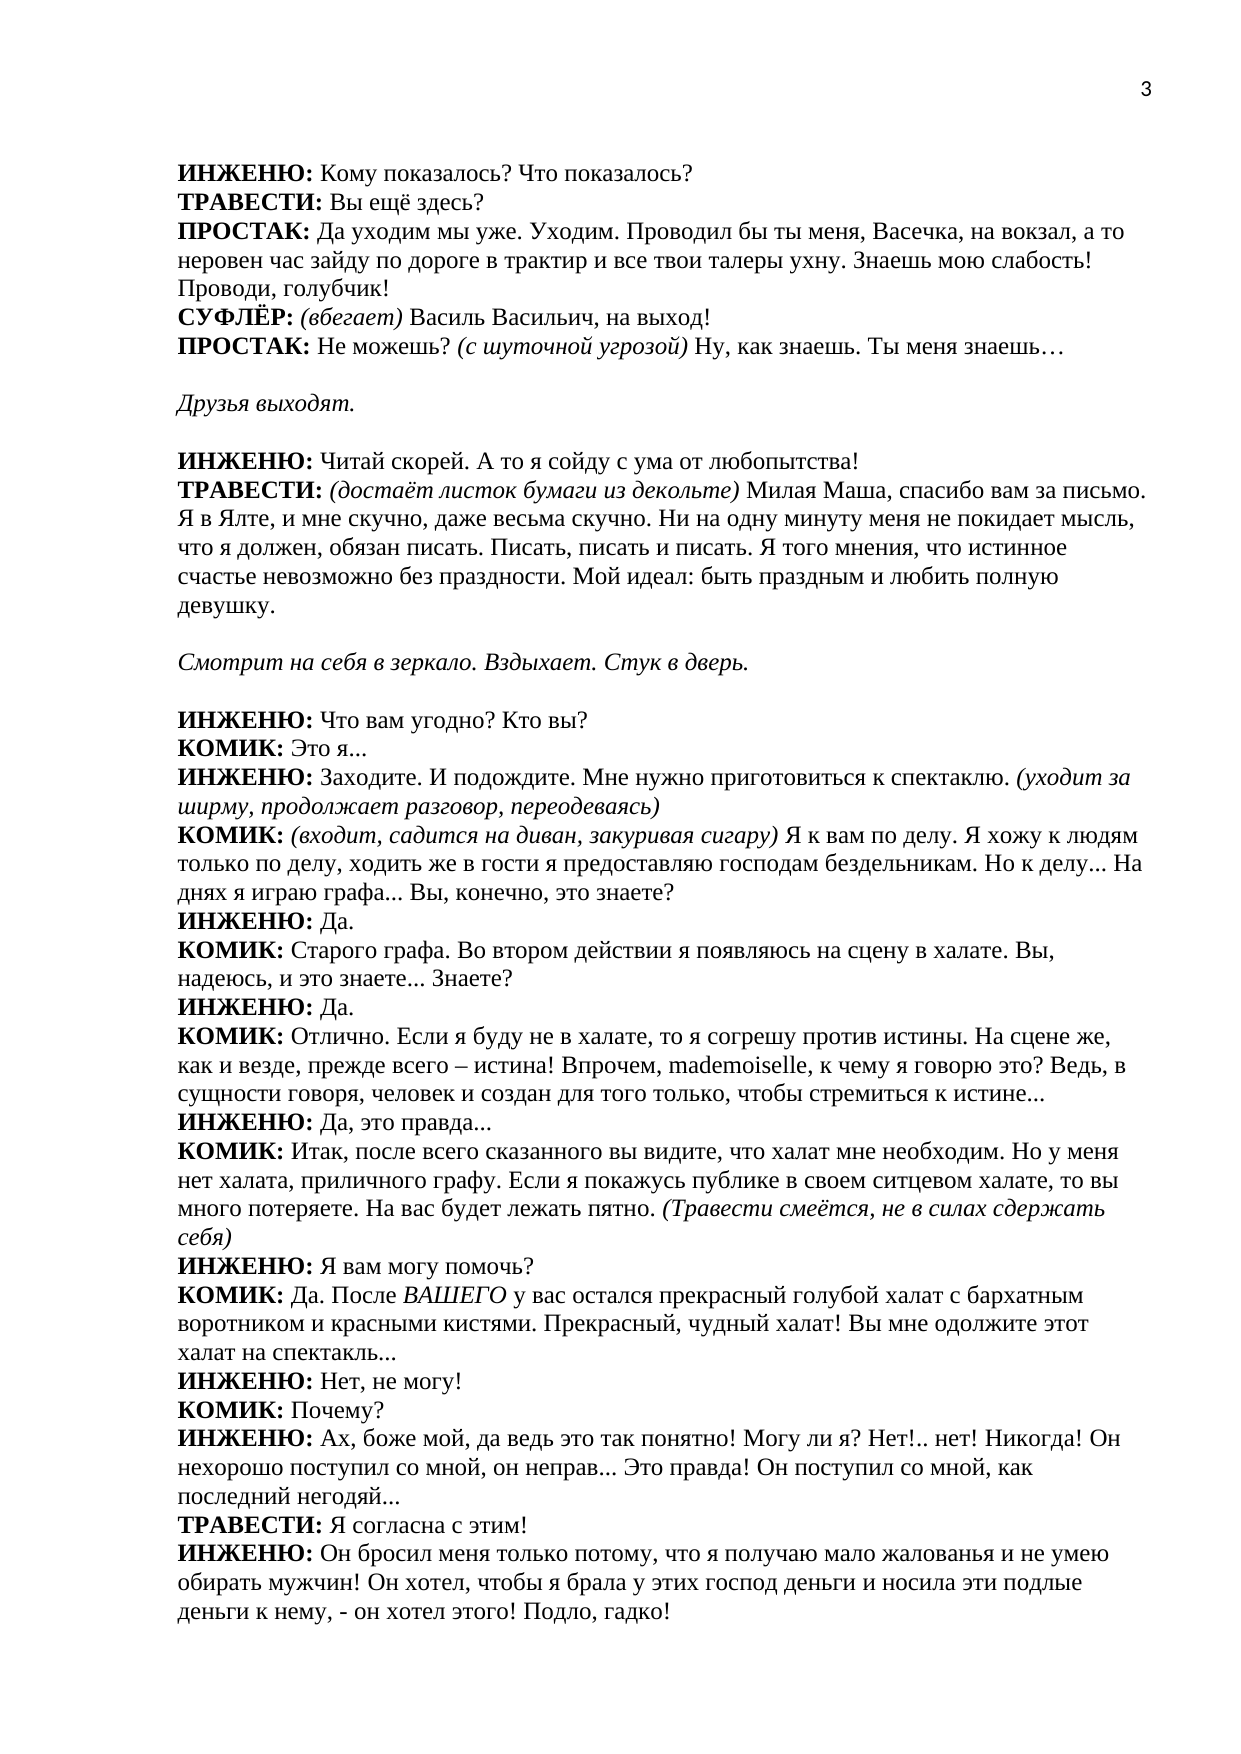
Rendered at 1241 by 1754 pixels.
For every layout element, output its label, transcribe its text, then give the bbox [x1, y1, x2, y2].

text КОМИК: Старого графа. Во втором действии я появляюсь на сцену в халате. Вы, надеюсь, и это знаете... Знаете? [177, 935, 1152, 992]
text КОМИК: Это я... [177, 733, 1152, 762]
text ИНЖЕНЮ: Ах, боже мой, да ведь это так понятно! Могу ли я? Нет!.. нет! Никогда! Он нехорошо поступил со мной, он неправ... Это правда! Он поступил со мной, как последний негодяй... [177, 1423, 1152, 1510]
text Смотрит на себя в зеркало. Вздыхает. Стук в дверь. [177, 647, 1152, 676]
text КОМИК: Итак, после всего сказанного вы видите, что халат мне необходим. Но у меня нет халата, приличного графу. Если я покажусь публике в своем ситцевом халате, то вы много потеряете. На вас будет лежать пятно. (Травести смеётся, не в силах сдержать себя) [177, 1136, 1152, 1251]
text КОМИК: Да. После ВАШЕГО у вас остался прекрасный голубой халат с бархатным воротником и красными кистями. Прекрасный, чудный халат! Вы мне одолжите этот халат на спектакль... [177, 1280, 1152, 1366]
text ИНЖЕНЮ: Кому показалось? Что показалось? [177, 158, 1152, 187]
text ИНЖЕНЮ: Что вам угодно? Кто вы? [177, 705, 1152, 733]
text ИНЖЕНЮ: Он бросил меня только потому, что я получаю мало жалованья и не умею обирать мужчин! Он хотел, чтобы я брала у этих господ деньги и носила эти подлые деньги к нему, - он хотел этого! Подло, гадко! [177, 1538, 1152, 1625]
text ТРАВЕСТИ: Вы ещё здесь? [177, 187, 1152, 216]
text ПРОСТАК: Не можешь? (с шуточной угрозой) Ну, как знаешь. Ты меня знаешь… [177, 331, 1152, 360]
text ИНЖЕНЮ: Нет, не могу! [177, 1366, 1152, 1395]
text ИНЖЕНЮ: Да. [177, 992, 1152, 1021]
text ТРАВЕСТИ: Я согласна с этим! [177, 1510, 1152, 1538]
text КОМИК: Отлично. Если я буду не в халате, то я согрешу против истины. На сцене же, как и везде, прежде всего – истина! Впрочем, mademoiselle, к чему я говорю это? Ведь, в сущности говоря, человек и создан для того только, чтобы стремиться к истине... [177, 1021, 1152, 1107]
text ТРАВЕСТИ: (достаёт листок бумаги из декольте) Милая Маша, спасибо вам за письмо. Я в Ялте, и мне скучно, даже весьма скучно. Ни на одну минуту меня не покидает мысль, что я должен, обязан писать. Писать, писать и писать. Я того мнения, что истинное счастье невозможно без праздности. Мой идеал: быть праздным и любить полную девушку. [177, 475, 1152, 618]
text ИНЖЕНЮ: Заходите. И подождите. Мне нужно приготовиться к спектаклю. (уходит за ширму, продолжает разговор, переодеваясь) [177, 762, 1152, 820]
text КОМИК: Почему? [177, 1395, 1152, 1423]
text ИНЖЕНЮ: Да, это правда... [177, 1107, 1152, 1136]
text КОМИК: (входит, садится на диван, закуривая сигару) Я к вам по делу. Я хожу к людям только по делу, ходить же в гости я предоставляю господам бездельникам. Но к делу... На днях я играю графа... Вы, конечно, это знаете? [177, 820, 1152, 906]
text ИНЖЕНЮ: Да. [177, 906, 1152, 935]
text Друзья выходят. [177, 388, 1152, 417]
text ПРОСТАК: Да уходим мы уже. Уходим. Проводил бы ты меня, Васечка, на вокзал, а то неровен час зайду по дороге в трактир и все твои талеры ухну. Знаешь мою слабость! Проводи, голубчик! [177, 216, 1152, 302]
text ИНЖЕНЮ: Я вам могу помочь? [177, 1251, 1152, 1280]
text ИНЖЕНЮ: Читай скорей. А то я сойду с ума от любопытства! [177, 446, 1152, 475]
text СУФЛЁР: (вбегает) Василь Васильич, на выход! [177, 302, 1152, 331]
